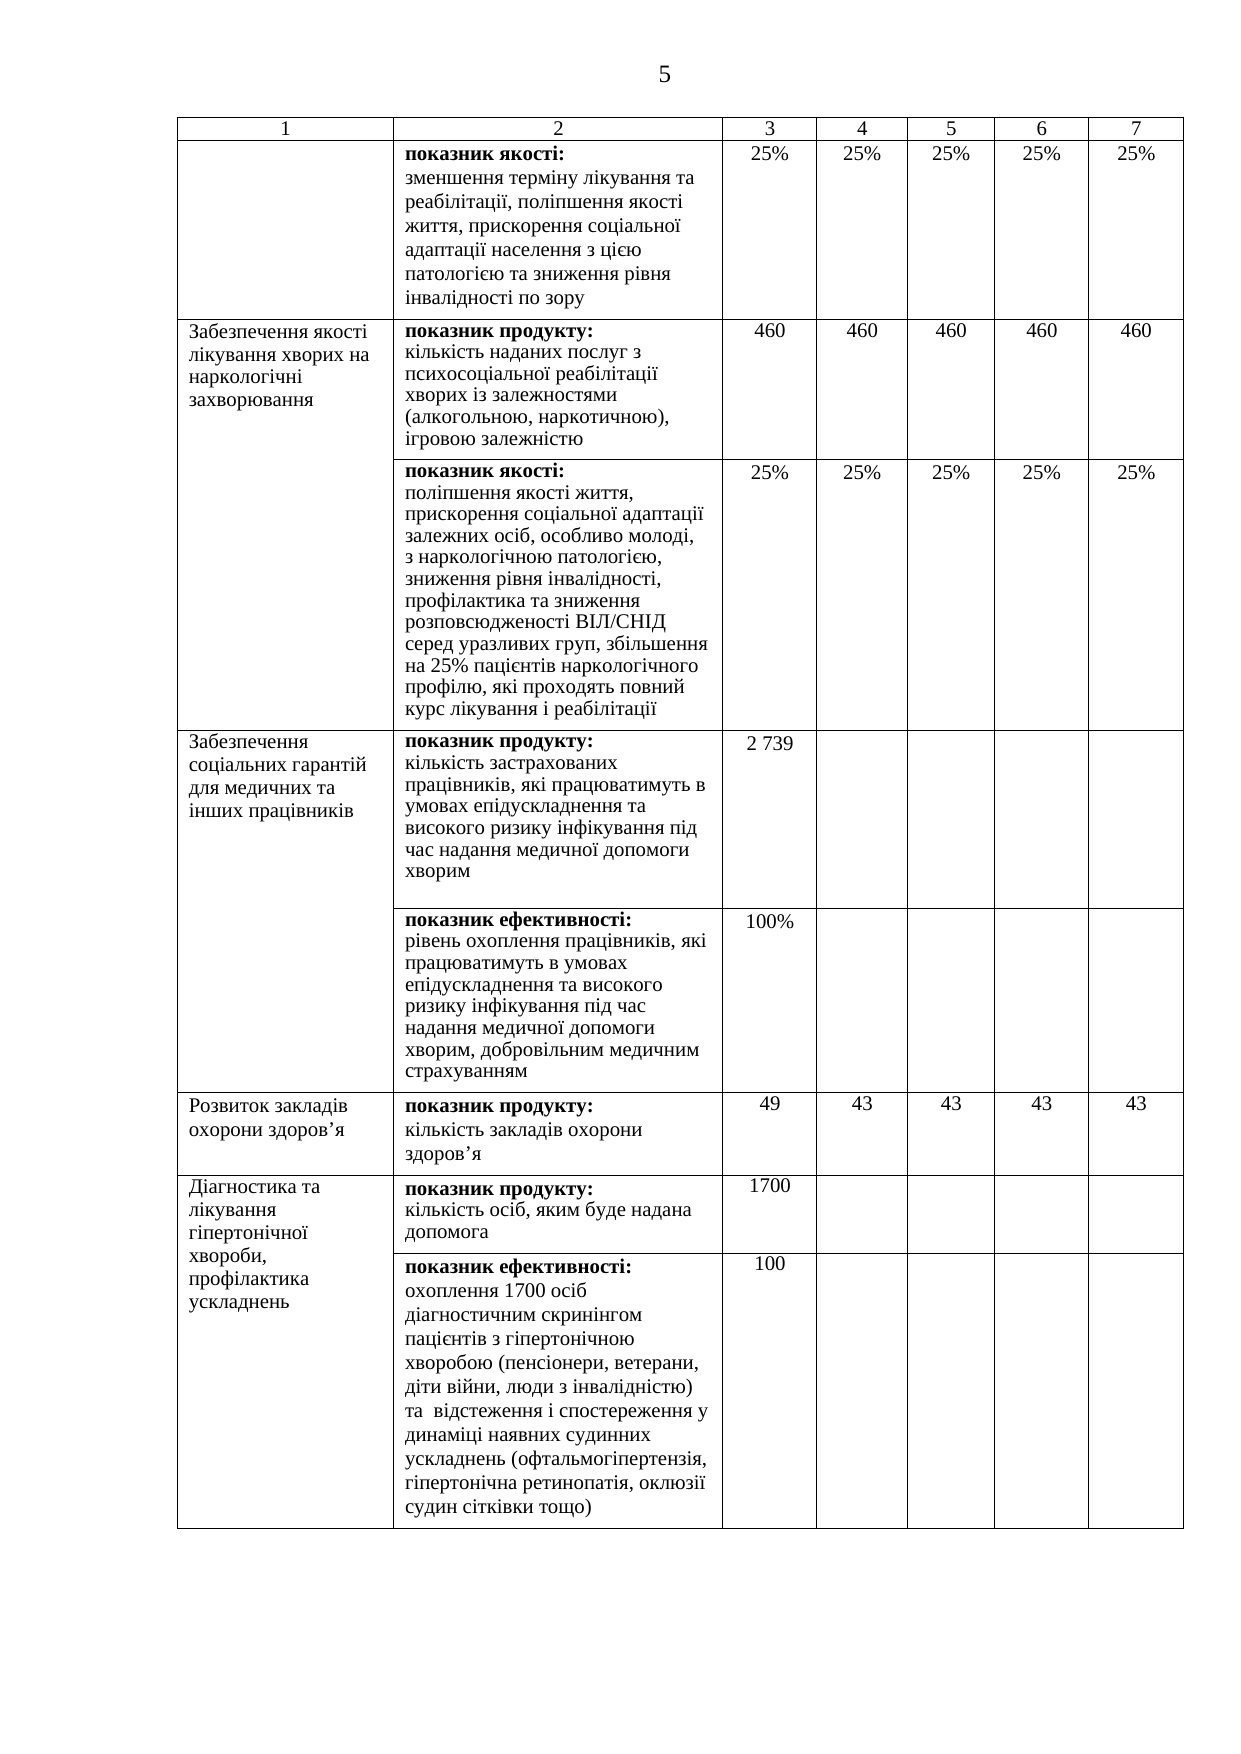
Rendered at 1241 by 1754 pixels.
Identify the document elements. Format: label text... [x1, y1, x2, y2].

table_cell [995, 731, 1088, 908]
table_header 5 [908, 118, 994, 140]
table_cell [1089, 731, 1183, 908]
table_cell Забезпечення якості лікування хворих на наркологічні захворювання [178, 320, 393, 730]
table_header 3 [723, 118, 816, 140]
table_header 7 [1089, 118, 1183, 140]
table_cell 25% [723, 460, 816, 730]
table_cell 25% [995, 460, 1088, 730]
table_cell 43 [995, 1093, 1088, 1174]
table_cell [1089, 1254, 1183, 1528]
table_cell Діагностика та лікування гіпертонічної хвороби, профілактика ускладнень [178, 1176, 393, 1528]
table_cell [1089, 909, 1183, 1092]
table_cell 25% [723, 141, 816, 319]
table_cell показник продукту: кількість осіб, яким буде надана допомога [394, 1176, 722, 1252]
table_cell 460 [723, 320, 816, 459]
table_cell 460 [1089, 320, 1183, 459]
table_cell [908, 1254, 994, 1528]
table_cell показник якості: поліпшення якості життя, прискорення соціальної адаптації залежних осіб, особливо молоді, з наркологічною патологією, зниження рівня інвалідності, профілактика та зниження розповсюдженості ВІЛ/СНІД серед уразливих груп, збільшення на 25% пацієнтів наркологічного профілю, які проходять повний курс лікування і реабілітації [394, 460, 722, 730]
table_cell показник продукту: кількість наданих послуг з психосоціальної реабілітації хворих із залежностями (алкогольною, наркотичною), ігровою залежністю [394, 320, 722, 459]
table_cell [817, 909, 907, 1092]
table_cell Розвиток закладів охорони здоров’я [178, 1093, 393, 1174]
table_cell [908, 909, 994, 1092]
table_cell 43 [817, 1093, 907, 1174]
table_cell [178, 141, 393, 319]
table_header 6 [995, 118, 1088, 140]
table_cell [995, 1176, 1088, 1252]
table_cell 100 [723, 1254, 816, 1528]
table_cell 460 [817, 320, 907, 459]
table_header 4 [817, 118, 907, 140]
table_cell [908, 1176, 994, 1252]
table_cell 25% [908, 460, 994, 730]
table_cell 100% [723, 909, 816, 1092]
table_cell показник ефективності: охоплення 1700 осіб діагностичним скринінгом пацієнтів з гіпертонічною хворобою (пенсіонери, ветерани, діти війни, люди з інвалідністю) та відстеження і спостереження у динаміці наявних судинних ускладнень (офтальмогіпертензія, гіпертонічна ретинопатія, оклюзії судин сітківки тощо) [394, 1254, 722, 1528]
table_cell [995, 1254, 1088, 1528]
table_cell 460 [995, 320, 1088, 459]
table_cell Забезпечення соціальних гарантій для медичних та інших працівників [178, 731, 393, 1092]
table_cell [817, 1176, 907, 1252]
table_cell 49 [723, 1093, 816, 1174]
table_cell [1089, 1176, 1183, 1252]
table_cell показник продукту: кількість застрахованих працівників, які працюватимуть в умовах епідускладнення та високого ризику інфікування під час надання медичної допомоги хворим [394, 731, 722, 908]
table_cell 460 [908, 320, 994, 459]
table_cell 43 [1089, 1093, 1183, 1174]
table_cell [995, 909, 1088, 1092]
table_cell [817, 1254, 907, 1528]
table_cell 25% [1089, 460, 1183, 730]
table_cell [908, 731, 994, 908]
table_cell показник ефективності: рівень охоплення працівників, які працюватимуть в умовах епідускладнення та високого ризику інфікування під час надання медичної допомоги хворим, добровільним медичним страхуванням [394, 909, 722, 1092]
table_cell показник продукту: кількість закладів охорони здоров’я [394, 1093, 722, 1174]
table_cell 43 [908, 1093, 994, 1174]
table_cell 25% [908, 141, 994, 319]
table_cell 25% [1089, 141, 1183, 319]
table_cell [817, 731, 907, 908]
table_cell 2 739 [723, 731, 816, 908]
table_cell 25% [817, 141, 907, 319]
table_cell 1700 [723, 1176, 816, 1252]
table_header 2 [394, 118, 722, 140]
table_cell показник якості: зменшення терміну лікування та реабілітації, поліпшення якості життя, прискорення соціальної адаптації населення з цією патологією та зниження рівня інвалідності по зору [394, 141, 722, 319]
table_cell 25% [817, 460, 907, 730]
table_cell 25% [995, 141, 1088, 319]
table_header 1 [178, 118, 393, 140]
